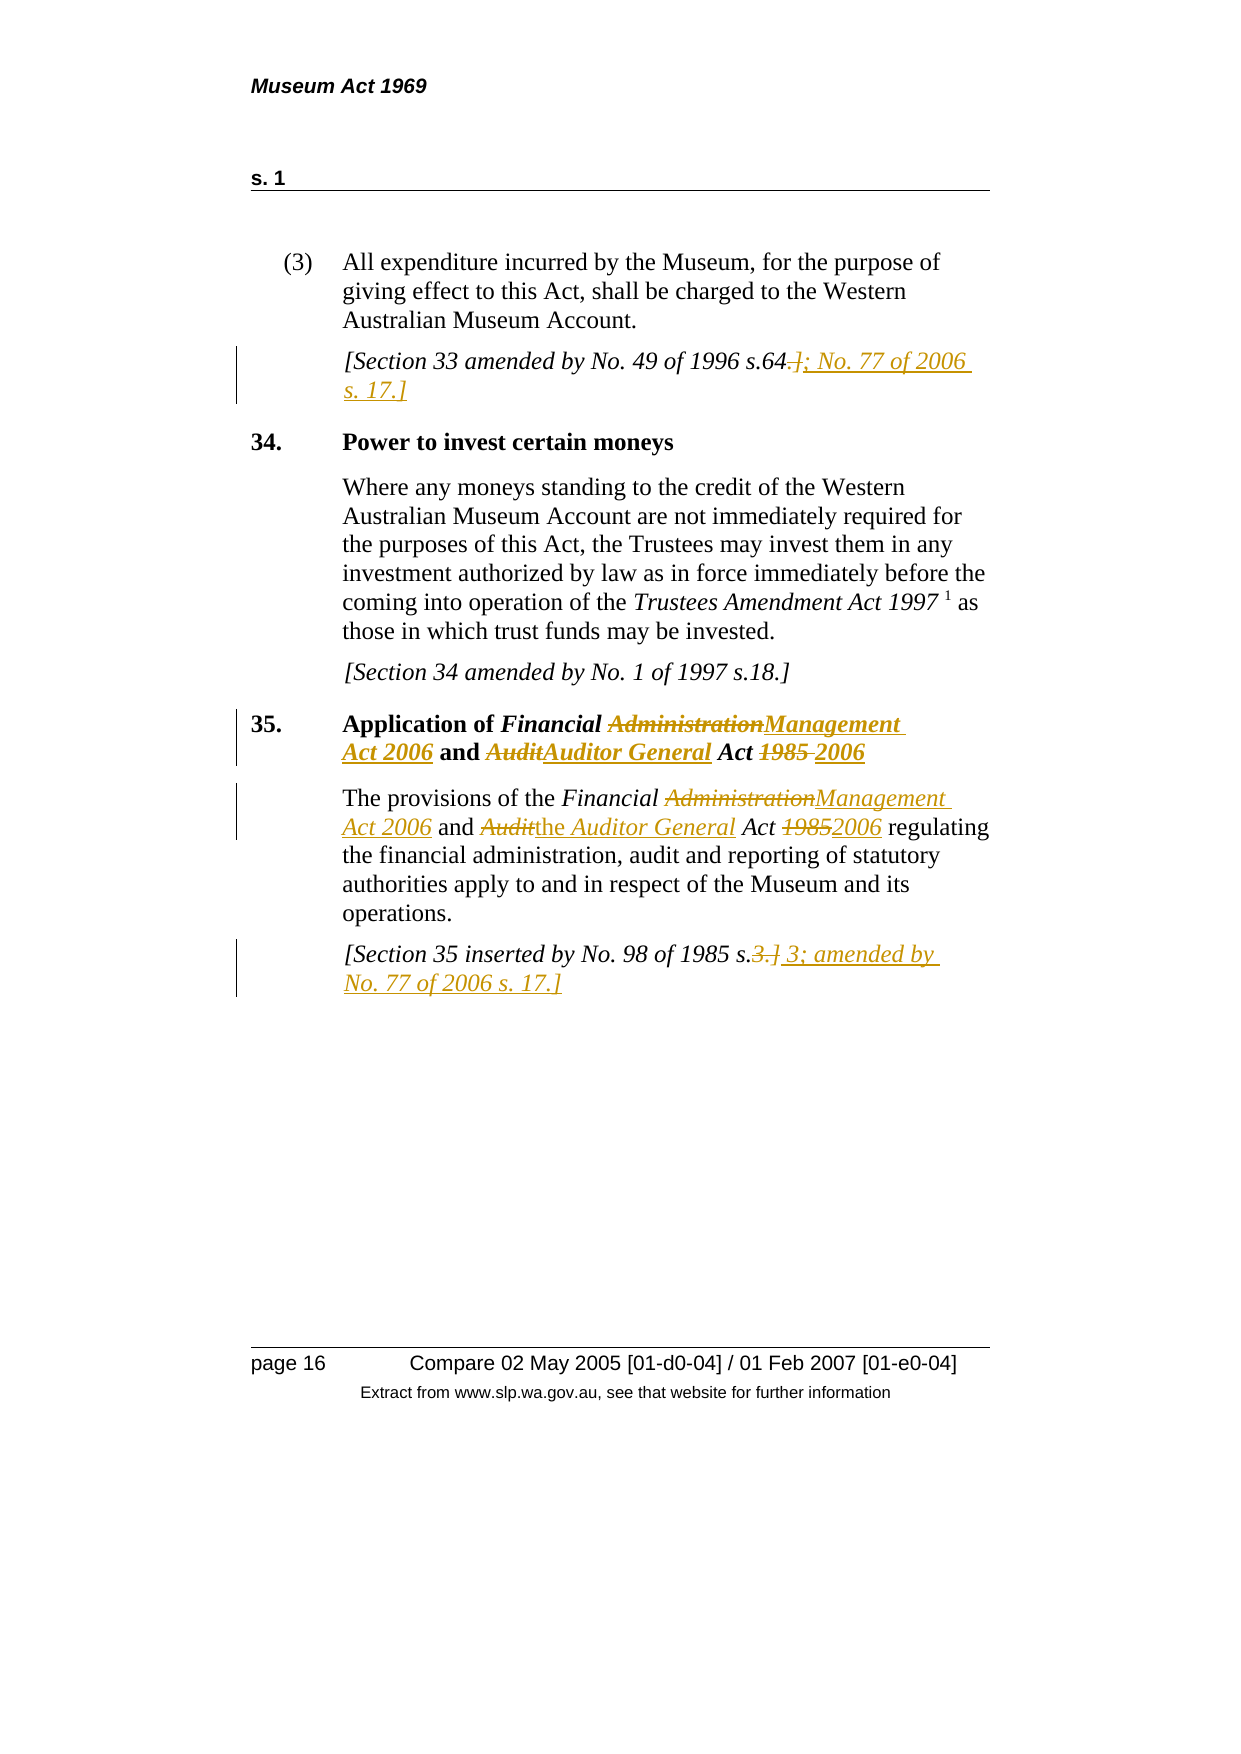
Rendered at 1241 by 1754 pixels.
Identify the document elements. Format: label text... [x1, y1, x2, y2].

subtitle 34. Power to invest certain moneys [251, 427, 990, 455]
text [Section 34 amended by No. 1 of 1997 s.18.] [251, 657, 990, 686]
text [Section 35 inserted by No. 98 of 1985 s. [251, 939, 990, 997]
text The provisions of the Financial and Act regulating the financial administration, audit and reporting of statutory authorities apply to and in respect of the Museum and its operations. [251, 783, 990, 927]
subtitle 35. Application of Financial and Act [251, 709, 990, 766]
text (3) All expenditure incurred by the Museum, for the purpose of giving effect to this Act, shall be charged to the Western Australian Museum Account. [251, 247, 990, 334]
text [Section 33 amended by No. 49 of 1996 s.64 [251, 346, 990, 404]
text Where any moneys standing to the credit of the Western Australian Museum Account are not immediately required for the purposes of this Act, the Trustees may invest them in any investment authorized by law as in force immediately before the coming into operation of the Trustees Amendment Act 1997 1 as those in which trust funds may be invested. [251, 472, 990, 644]
